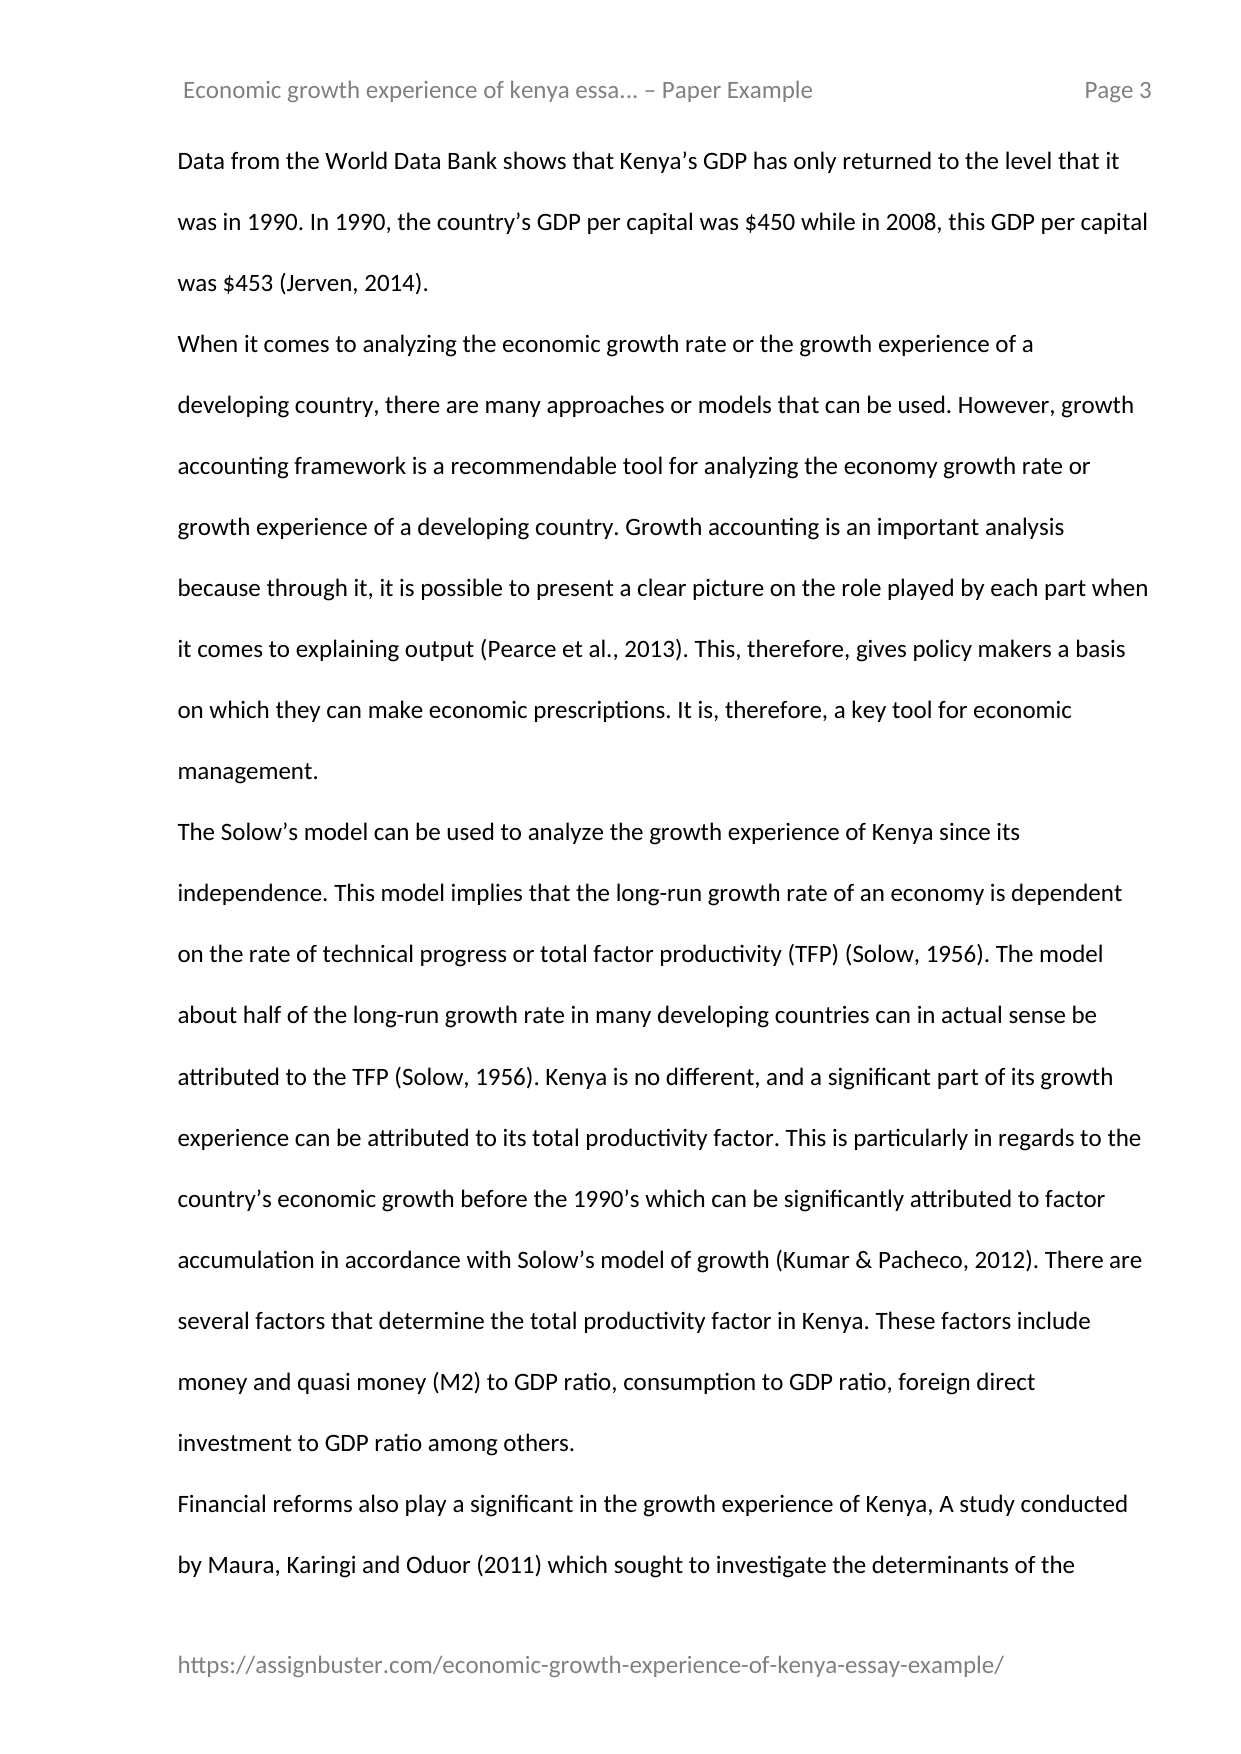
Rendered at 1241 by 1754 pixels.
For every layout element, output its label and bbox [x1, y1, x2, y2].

text [177, 145, 1152, 1579]
